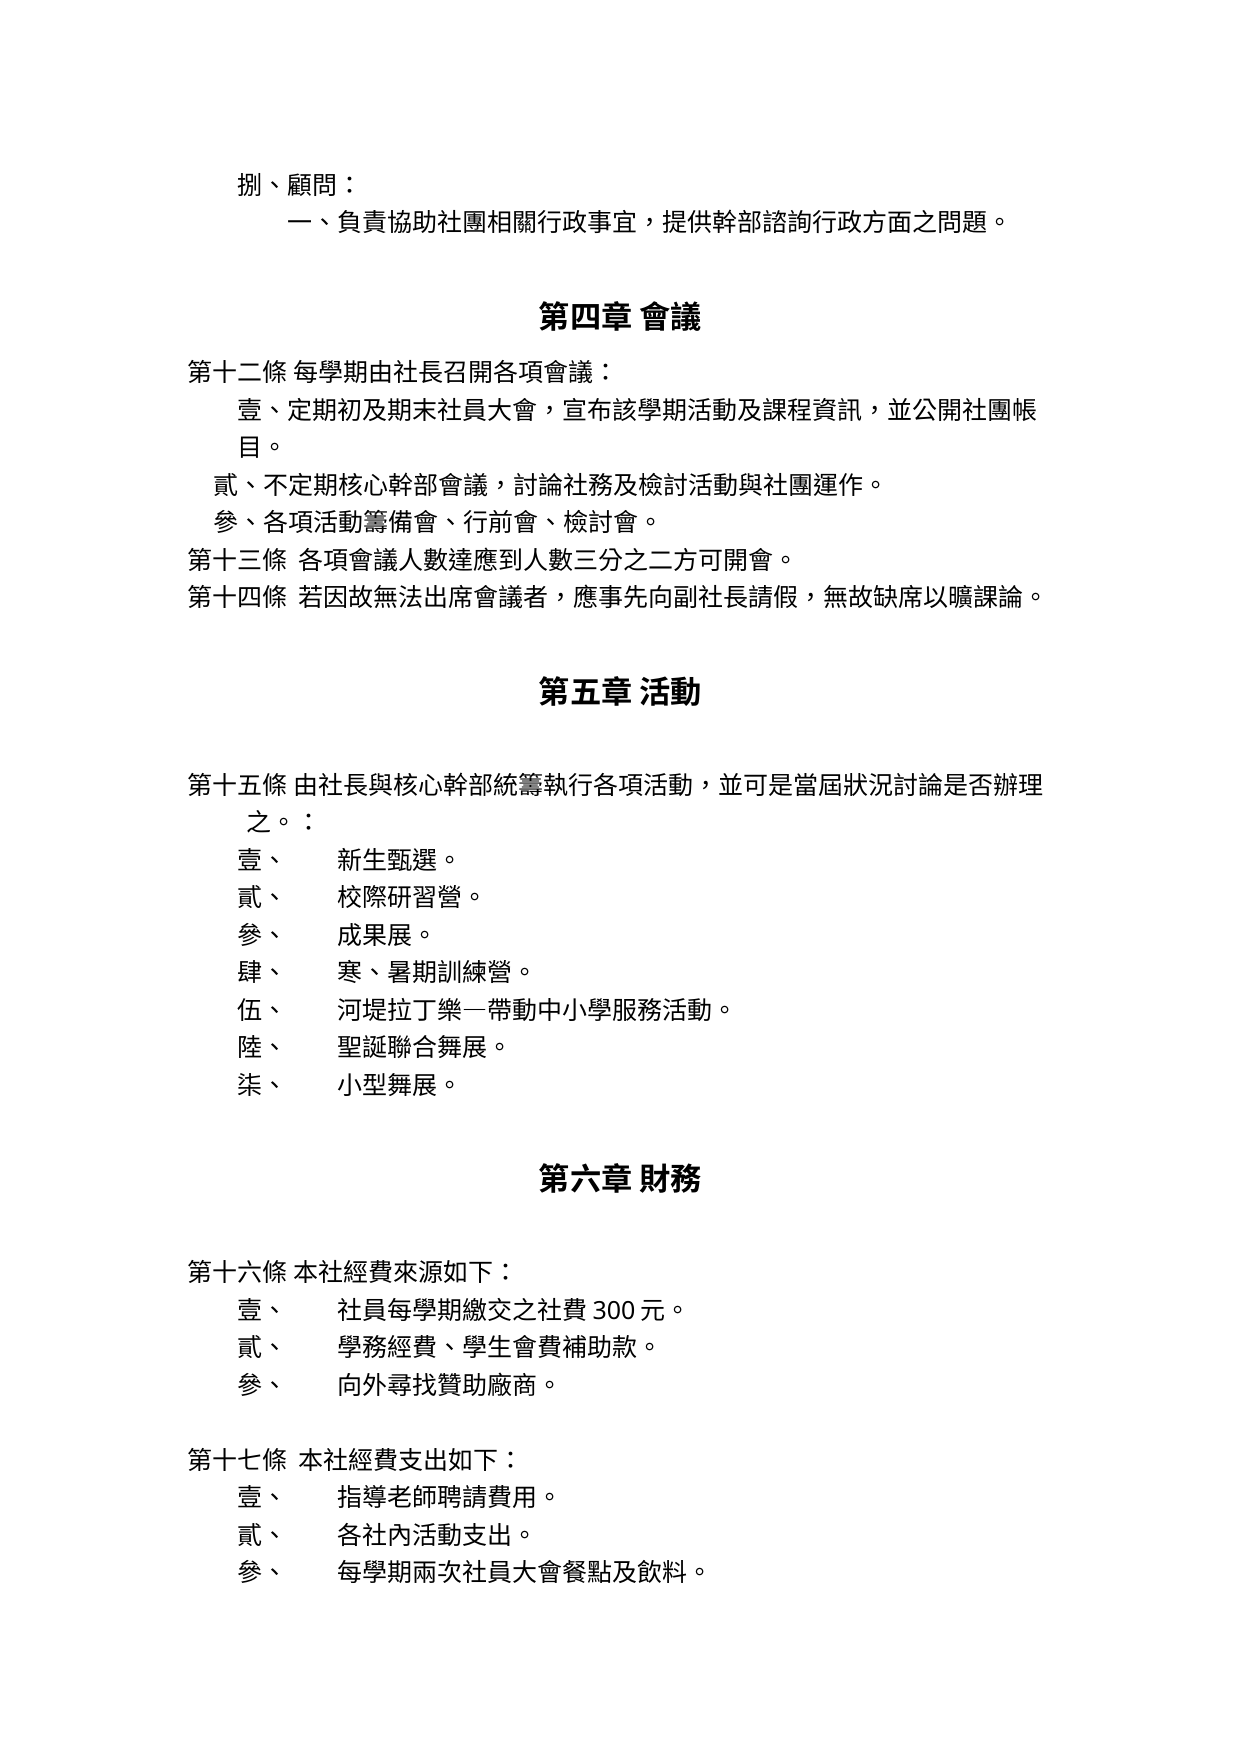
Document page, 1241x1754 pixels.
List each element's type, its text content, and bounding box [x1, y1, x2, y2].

text 貳、不定期核心幹部會議，討論社務及檢討活動與社團運作。 [187, 464, 1053, 502]
text 第十七條 本社經費支出如下： [187, 1439, 1053, 1477]
text 第四章 會議 [187, 277, 1053, 352]
text 第五章 活動 [187, 652, 1053, 727]
list 校際研習營。 [237, 877, 1053, 914]
text 一、負責協助社團相關行政事宜，提供幹部諮詢行政方面之問題。 [237, 202, 1053, 239]
text 之。： [187, 802, 1053, 839]
list 指導老師聘請費用。 [237, 1477, 1053, 1514]
list 各社內活動支出。 [237, 1514, 1053, 1552]
list 聖誕聯合舞展。 [237, 1027, 1053, 1064]
list 第十三條 各項會議人數達應到人數三分之二方可開會。 [187, 539, 1053, 577]
text 第十六條 本社經費來源如下： [187, 1252, 1053, 1289]
text 第六章 財務 [187, 1139, 1053, 1214]
list 壹、定期初及期末社員大會，宣布該學期活動及課程資訊，並公開社團帳目。 [237, 389, 1053, 464]
list 向外尋找贊助廠商。 [237, 1364, 1053, 1402]
list 新生甄選。 [237, 839, 1053, 877]
text 第十二條 每學期由社長召開各項會議： [187, 352, 1053, 389]
text 第十五條 由社長與核心幹部統籌執行各項活動，並可是當屆狀況討論是否辦理 [187, 764, 1053, 802]
text 捌、顧問： [187, 164, 1053, 202]
list 成果展。 [237, 914, 1053, 952]
list 河堤拉丁樂—帶動中小學服務活動。 [237, 989, 1053, 1027]
list 寒、暑期訓練營。 [237, 952, 1053, 989]
text 參、各項活動籌備會、行前會、檢討會。 [187, 502, 1053, 539]
list 社員每學期繳交之社費300元。 [237, 1289, 1053, 1327]
text 第十四條 若因故無法出席會議者，應事先向副社長請假，無故缺席以曠課論。 [187, 577, 1053, 614]
list 學務經費、學生會費補助款。 [237, 1327, 1053, 1364]
list 每學期兩次社員大會餐點及飲料。 [237, 1552, 1053, 1589]
list 小型舞展。 [237, 1064, 1053, 1102]
